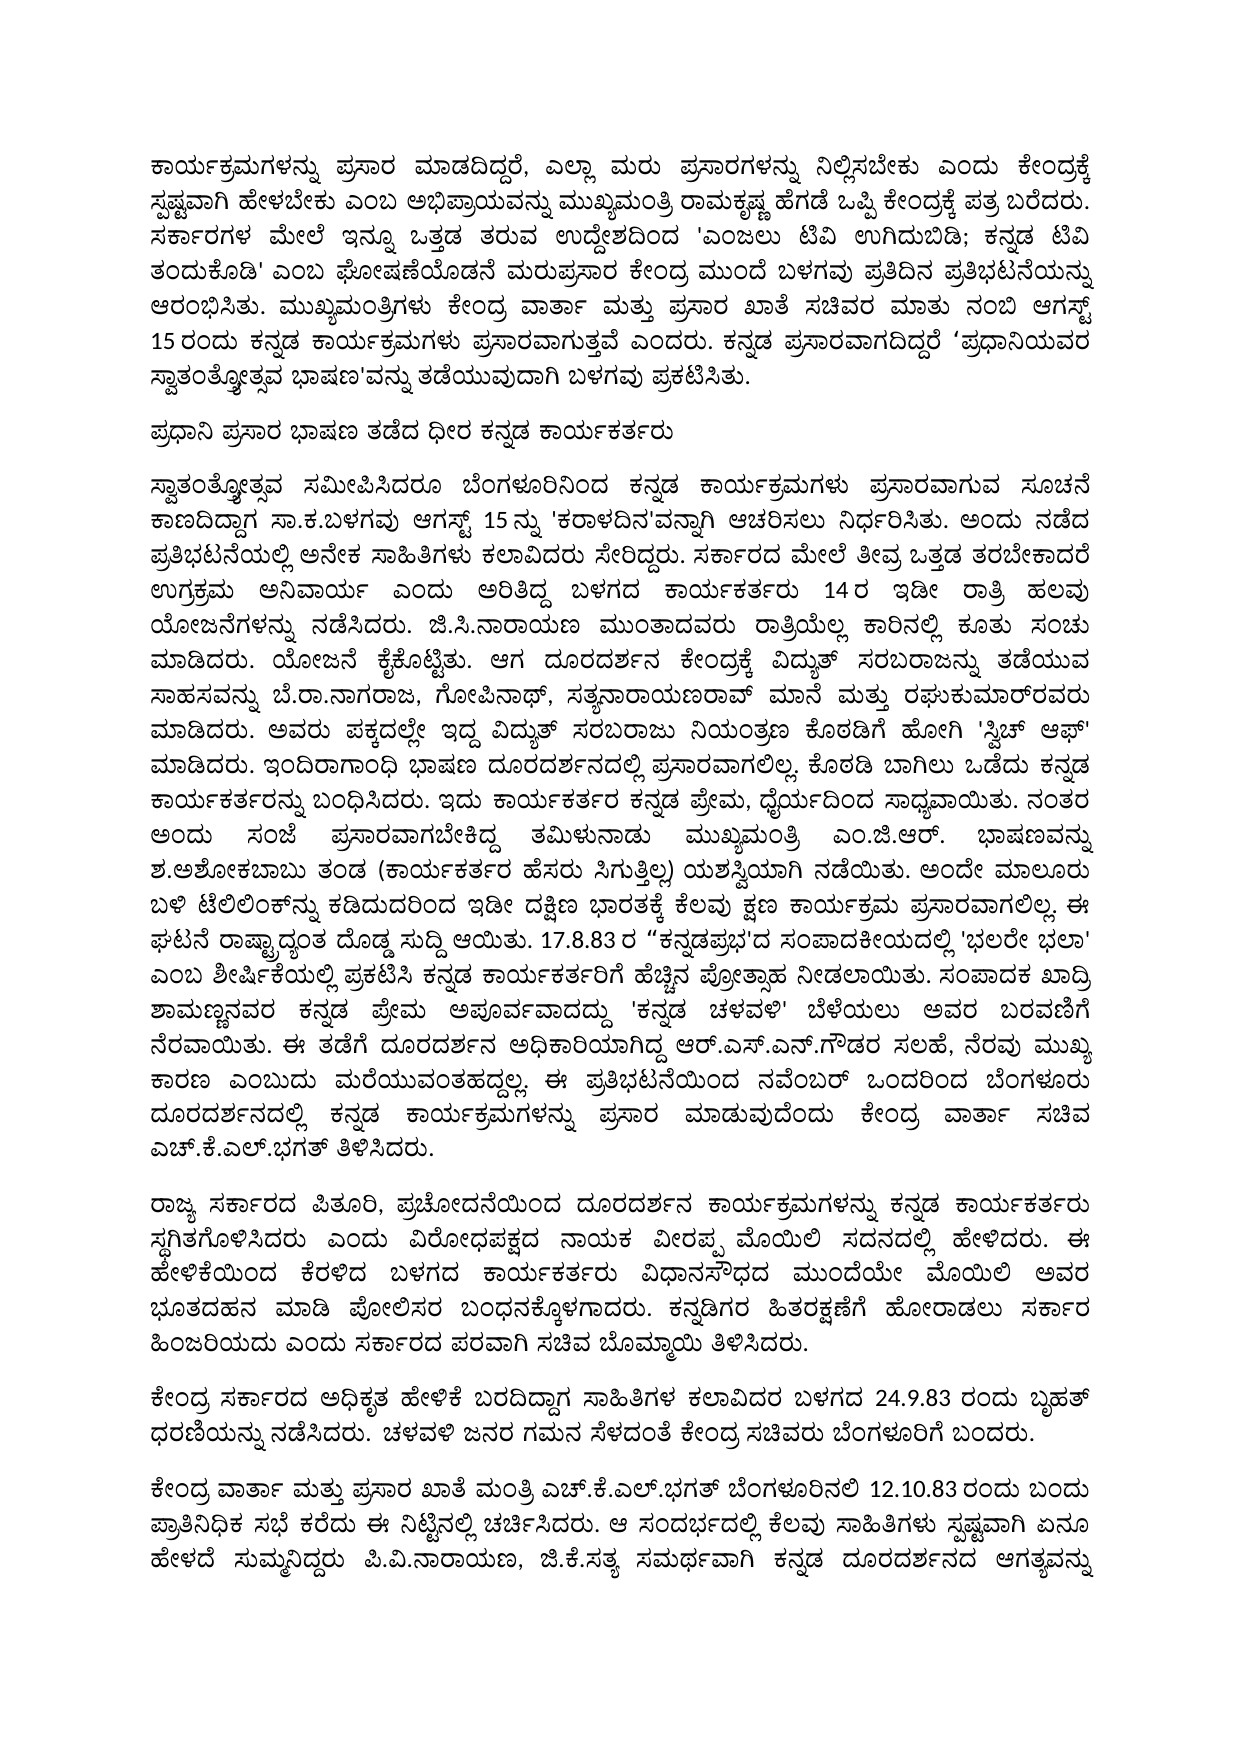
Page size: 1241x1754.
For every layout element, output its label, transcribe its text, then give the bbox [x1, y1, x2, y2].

text ಪ್ರಧಾನಿ ಪ್ರಸಾರ ಭಾಷಣ ತಡೆದ ಧೀರ ಕನ್ನಡ ಕಾರ್ಯಕರ್ತರು [150, 416, 1090, 445]
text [150, 1473, 1090, 1574]
text ಸ್ವಾತಂತ್ರ್ಯೋತ್ಸವ ಸಮೀಪಿಸಿದರೂ ಬೆಂಗಳೂರಿನಿಂದ ಕನ್ನಡ ಕಾರ್ಯಕ್ರಮಗಳು ಪ್ರಸಾರವಾಗುವ ಸೂಚನೆ ಕಾಣದಿದ್ದಾಗ ಸಾ.ಕ.ಬಳಗವು ಆಗಸ್ಟ್ 15ನ್ನು 'ಕರಾಳದಿನ'ವನ್ನಾಗಿ ಆಚರಿಸಲು ನಿರ್ಧರಿಸಿತು. ಅಂದು ನಡೆದ ಪ್ರತಿಭಟನೆಯಲ್ಲಿ ಅನೇಕ ಸಾಹಿತಿಗಳು ಕಲಾವಿದರು ಸೇರಿದ್ದರು. ಸರ್ಕಾರದ ಮೇಲೆ ತೀವ್ರ ಒತ್ತಡ ತರಬೇಕಾದರೆ ಉಗ್ರಕ್ರಮ ಅನಿವಾರ್ಯ ಎಂದು ಅರಿತಿದ್ದ ಬಳಗದ ಕಾರ್ಯಕರ್ತರು 14ರ ಇಡೀ ರಾತ್ರಿ ಹಲವು ಯೋಜನೆಗಳನ್ನು ನಡೆಸಿದರು. ಜಿ.ಸಿ.ನಾರಾಯಣ ಮುಂತಾದವರು ರಾತ್ರಿಯೆಲ್ಲ ಕಾರಿನಲ್ಲಿ ಕೂತು ಸಂಚು ಮಾಡಿದರು. ಯೋಜನೆ ಕೈಕೊಟ್ಟಿತು. ಆಗ ದೂರದರ್ಶನ ಕೇಂದ್ರಕ್ಕೆ ವಿದ್ಯುತ್ ಸರಬರಾಜನ್ನು ತಡೆಯುವ ಸಾಹಸವನ್ನು ಬೆ.ರಾ.ನಾಗರಾಜ, ಗೋಪಿನಾಥ್, ಸತ್ಯನಾರಾಯಣರಾವ್ ಮಾನೆ ಮತ್ತು ರಘುಕುಮಾರ್‌ರವರು ಮಾಡಿದರು. ಅವರು ಪಕ್ಕದಲ್ಲೇ ಇದ್ದ ವಿದ್ಯುತ್ ಸರಬರಾಜು ನಿಯಂತ್ರಣ ಕೊಠಡಿಗೆ ಹೋಗಿ 'ಸ್ವಿಚ್ ಆಫ್' ಮಾಡಿದರು. ಇಂದಿರಾಗಾಂಧಿ ಭಾಷಣ ದೂರದರ್ಶನದಲ್ಲಿ ಪ್ರಸಾರವಾಗಲಿಲ್ಲ. ಕೊಠಡಿ ಬಾಗಿಲು ಒಡೆದು ಕನ್ನಡ ಕಾರ್ಯಕರ್ತರನ್ನು ಬಂಧಿಸಿದರು. ಇದು ಕಾರ್ಯಕರ್ತರ ಕನ್ನಡ ಪ್ರೇಮ, ಧೈರ್ಯದಿಂದ ಸಾಧ್ಯವಾಯಿತು. ನಂತರ ಅಂದು ಸಂಜೆ ಪ್ರಸಾರವಾಗಬೇಕಿದ್ದ ತಮಿಳುನಾಡು ಮುಖ್ಯಮಂತ್ರಿ ಎಂ.ಜಿ.ಆರ್. ಭಾಷಣವನ್ನು ಶ.ಅಶೋಕಬಾಬು ತಂಡ (ಕಾರ್ಯಕರ್ತರ ಹೆಸರು ಸಿಗುತ್ತಿಲ್ಲ) ಯಶಸ್ವಿಯಾಗಿ ನಡೆಯಿತು. ಅಂದೇ ಮಾಲೂರು ಬಳಿ ಟೆಲಿಲಿಂಕ್‌ನ್ನು ಕಡಿದುದರಿಂದ ಇಡೀ ದಕ್ಷಿಣ ಭಾರತಕ್ಕೆ ಕೆಲವು ಕ್ಷಣ ಕಾರ್ಯಕ್ರಮ ಪ್ರಸಾರವಾಗಲಿಲ್ಲ. ಈ ಘಟನೆ ರಾಷ್ಟ್ರಾದ್ಯಂತ ದೊಡ್ಡ ಸುದ್ದಿ ಆಯಿತು. 17.8.83ರ “ಕನ್ನಡಪ್ರಭ'ದ ಸಂಪಾದಕೀಯದಲ್ಲಿ 'ಭಲರೇ ಭಲಾ' ಎಂಬ ಶೀರ್ಷಿಕೆಯಲ್ಲಿ ಪ್ರಕಟಿಸಿ ಕನ್ನಡ ಕಾರ್ಯಕರ್ತರಿಗೆ ಹೆಚ್ಚಿನ ಪ್ರೋತ್ಸಾಹ ನೀಡಲಾಯಿತು. ಸಂಪಾದಕ ಖಾದ್ರಿ ಶಾಮಣ್ಣನವರ ಕನ್ನಡ ಪ್ರೇಮ ಅಪೂರ್ವವಾದದ್ದು 'ಕನ್ನಡ ಚಳವಳಿ' ಬೆಳೆಯಲು ಅವರ ಬರವಣಿಗೆ ನೆರವಾಯಿತು. ಈ ತಡೆಗೆ ದೂರದರ್ಶನ ಅಧಿಕಾರಿಯಾಗಿದ್ದ ಆರ್.ಎಸ್.ಎನ್.ಗೌಡರ ಸಲಹೆ, ನೆರವು ಮುಖ್ಯ ಕಾರಣ ಎಂಬುದು ಮರೆಯುವಂತಹದ್ದಲ್ಲ. ಈ ಪ್ರತಿಭಟನೆಯಿಂದ ನವೆಂಬರ್ ಒಂದರಿಂದ ಬೆಂಗಳೂರು ದೂರದರ್ಶನದಲ್ಲಿ ಕನ್ನಡ ಕಾರ್ಯಕ್ರಮಗಳನ್ನು ಪ್ರಸಾರ ಮಾಡುವುದೆಂದು ಕೇಂದ್ರ ವಾರ್ತಾ ಸಚಿವ ಎಚ್.ಕೆ.ಎಲ್.ಭಗತ್ ತಿಳಿಸಿದರು. [150, 470, 1090, 1163]
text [150, 150, 1090, 391]
text ರಾಜ್ಯ ಸರ್ಕಾರದ ಪಿತೂರಿ, ಪ್ರಚೋದನೆಯಿಂದ ದೂರದರ್ಶನ ಕಾರ್ಯಕ್ರಮಗಳನ್ನು ಕನ್ನಡ ಕಾರ್ಯಕರ್ತರು ಸ್ಥಗಿತಗೊಳಿಸಿದರು ಎಂದು ವಿರೋಧಪಕ್ಷದ ನಾಯಕ ವೀರಪ್ಪ ಮೊಯಿಲಿ ಸದನದಲ್ಲಿ ಹೇಳಿದರು. ಈ ಹೇಳಿಕೆಯಿಂದ ಕೆರಳಿದ ಬಳಗದ ಕಾರ್ಯಕರ್ತರು ವಿಧಾನಸೌಧದ ಮುಂದೆಯೇ ಮೊಯಿಲಿ ಅವರ ಭೂತದಹನ ಮಾಡಿ ಪೋಲಿಸರ ಬಂಧನಕ್ಕೊಳಗಾದರು. ಕನ್ನಡಿಗರ ಹಿತರಕ್ಷಣೆಗೆ ಹೋರಾಡಲು ಸರ್ಕಾರ ಹಿಂಜರಿಯದು ಎಂದು ಸರ್ಕಾರದ ಪರವಾಗಿ ಸಚಿವ ಬೊಮ್ಮಾಯಿ ತಿಳಿಸಿದರು. [150, 1188, 1090, 1357]
text ಕೇಂದ್ರ ಸರ್ಕಾರದ ಅಧಿಕೃತ ಹೇಳಿಕೆ ಬರದಿದ್ದಾಗ ಸಾಹಿತಿಗಳ ಕಲಾವಿದರ ಬಳಗದ 24.9.83 ರಂದು ಬೃಹತ್ ಧರಣಿಯನ್ನು ನಡೆಸಿದರು. ಚಳವಳಿ ಜನರ ಗಮನ ಸೆಳದಂತೆ ಕೇಂದ್ರ ಸಚಿವರು ಬೆಂಗಳೂರಿಗೆ ಬಂದರು. [150, 1383, 1090, 1448]
